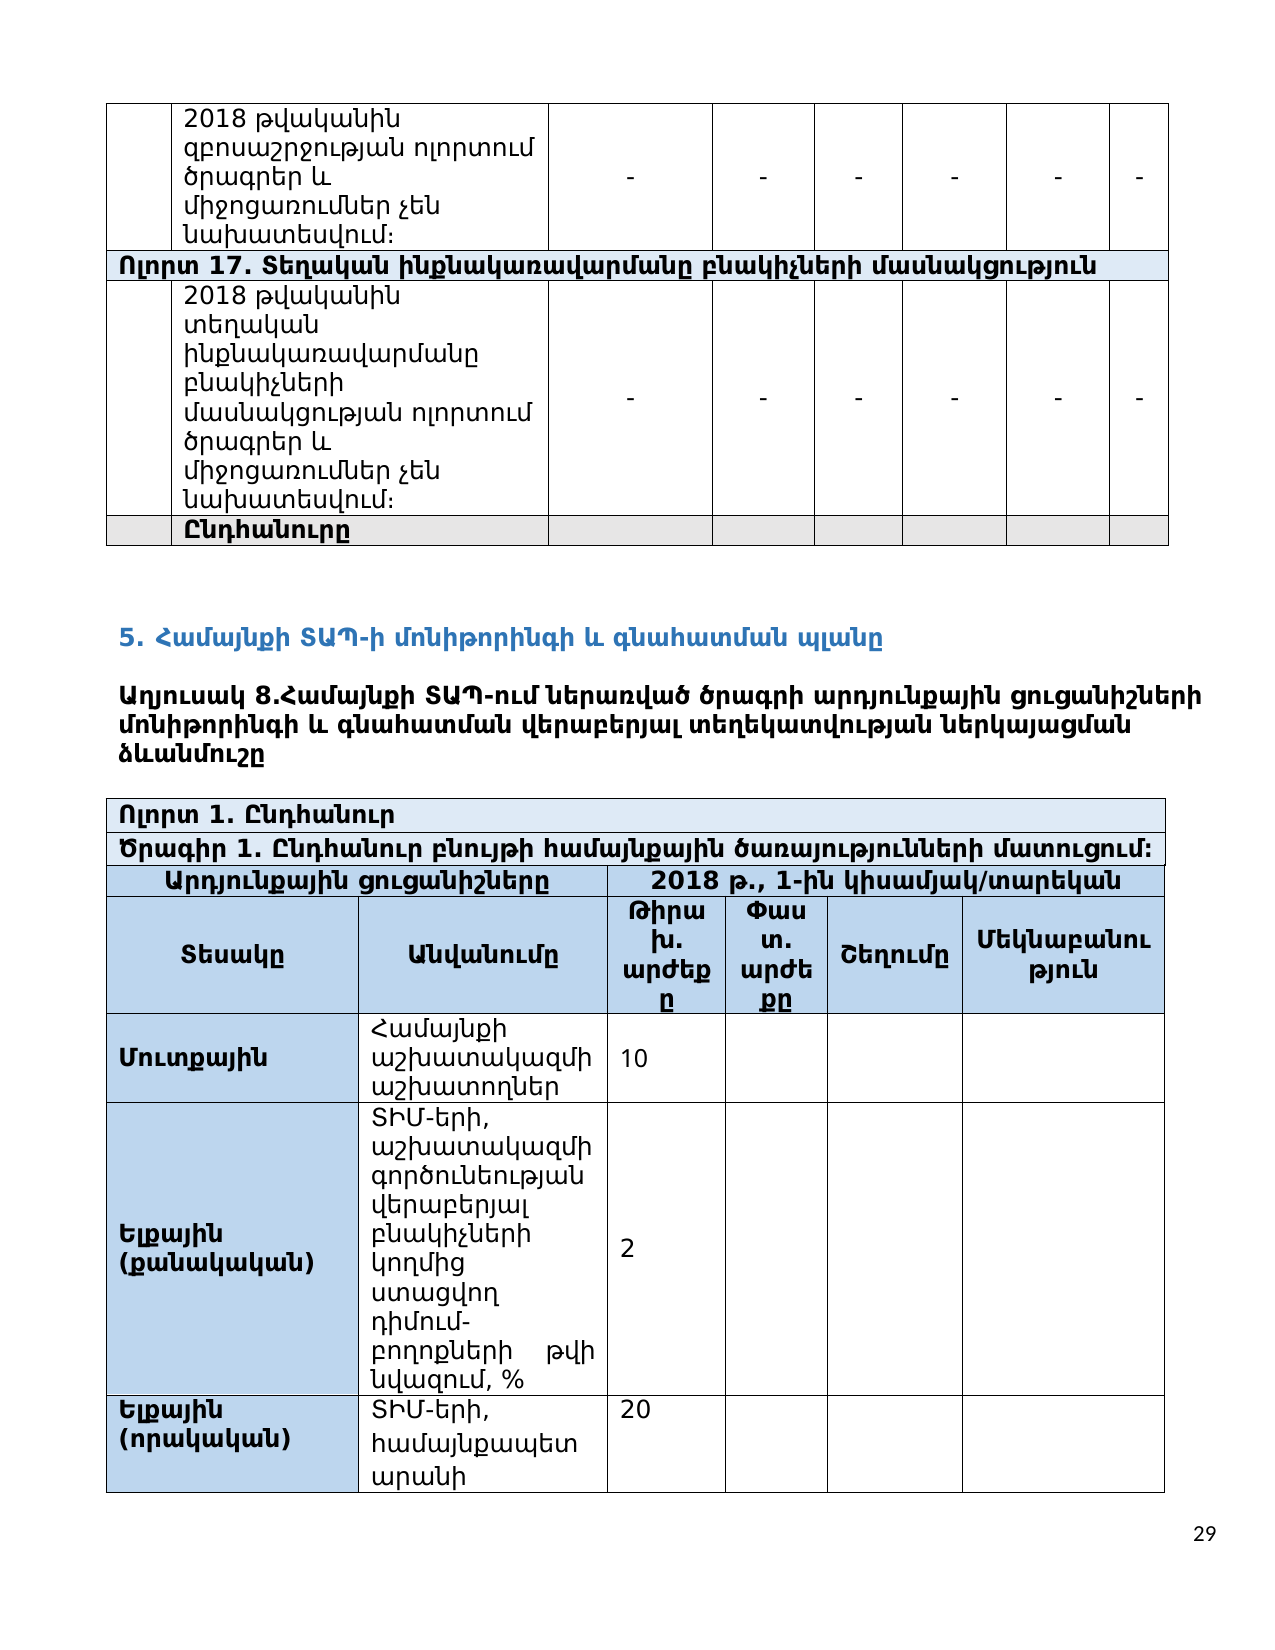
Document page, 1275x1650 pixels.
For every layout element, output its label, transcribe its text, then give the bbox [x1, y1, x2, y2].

table_cell Ելքային (որակական) [107, 1396, 358, 1492]
table_cell [726, 1103, 827, 1394]
table_cell [963, 1014, 1164, 1102]
table_cell - [549, 104, 712, 250]
table_cell 20 [608, 1396, 725, 1492]
table_cell Շեղումը [828, 897, 962, 1013]
table_cell [828, 1103, 962, 1394]
table_cell Ընդհանուրը [172, 516, 548, 545]
table_cell 2 [608, 1103, 725, 1394]
table_cell Ծրագիր 1. Ընդհանուր բնույթի համայնքային ծառայությունների մատուցում։ [107, 833, 1165, 865]
table_cell Ոլորտ 17. Տեղական ինքնակառավարմանը բնակիչների մասնակցություն [107, 251, 1168, 280]
table_cell - [713, 104, 814, 250]
table_cell Թիրախ․ արժեքը [608, 897, 725, 1013]
table_cell - [713, 281, 814, 514]
text Աղյուսակ 8․Համայնքի ՏԱՊ-ում ներառված ծրագրի արդյունքային ցուցանիշների մոնիթորինգի և գնահատման վերաբերյալ տեղեկատվության ներկայացման ձևանմուշը [118, 681, 1216, 769]
table_cell Մեկնաբանություն [963, 897, 1164, 1013]
table_cell [713, 516, 814, 545]
table_cell [903, 516, 1006, 545]
table_cell - [1110, 104, 1168, 250]
table_cell [726, 1396, 827, 1492]
table_cell [107, 516, 171, 545]
table_cell [963, 1103, 1164, 1394]
table_cell [828, 1014, 962, 1102]
table_cell - [903, 281, 1006, 514]
table_cell 10 [608, 1014, 725, 1102]
table_cell - [815, 104, 902, 250]
table_cell Համայնքի աշխատակազմի աշխատողներ [359, 1014, 607, 1102]
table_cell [359, 1396, 607, 1492]
table_cell - [1110, 281, 1168, 514]
table_cell Անվանումը [359, 897, 607, 1013]
table_cell - [1007, 104, 1109, 250]
table_cell [1110, 516, 1168, 545]
table_cell Ելքային (քանակական) [107, 1103, 358, 1394]
table_cell - [549, 281, 712, 514]
table_cell ՏԻՄ-երի, աշխատակազմի գործունեության վերաբերյալ բնակիչների կողմից ստացվող դիմում-բողոքների թվի նվազում, % [359, 1103, 607, 1394]
table_cell - [903, 104, 1006, 250]
table_cell [1007, 516, 1109, 545]
table_header Ոլորտ 1. Ընդհանուր [107, 799, 1165, 832]
table_cell Արդյունքային ցուցանիշները [107, 866, 607, 896]
subtitle Համայնքի ՏԱՊ-ի մոնիթորինգի և գնահատման պլանը [118, 623, 1216, 652]
table_cell 2018 թ., 1-ին կիսամյակ/տարեկան [608, 866, 1164, 896]
table_cell [815, 516, 902, 545]
table_cell Տեսակը [107, 897, 358, 1013]
table_cell [549, 516, 712, 545]
table_cell [107, 104, 171, 250]
table_cell Փաստ. արժեքը [726, 897, 827, 1013]
table_cell [963, 1396, 1164, 1492]
table_cell - [815, 281, 902, 514]
table_cell [828, 1396, 962, 1492]
table_cell [726, 1014, 827, 1102]
table_cell 2018 թվականին տեղական ինքնակառավարմանը բնակիչների մասնակցության ոլորտում ծրագրեր և միջոցառումներ չեն նախատեսվում։ [172, 281, 548, 514]
table_cell [107, 281, 171, 514]
table_cell Մուտքային [107, 1014, 358, 1102]
table_cell 2018 թվականին զբոսաշրջության ոլորտում ծրագրեր և միջոցառումներ չեն նախատեսվում։ [172, 104, 548, 250]
table_cell - [1007, 281, 1109, 514]
